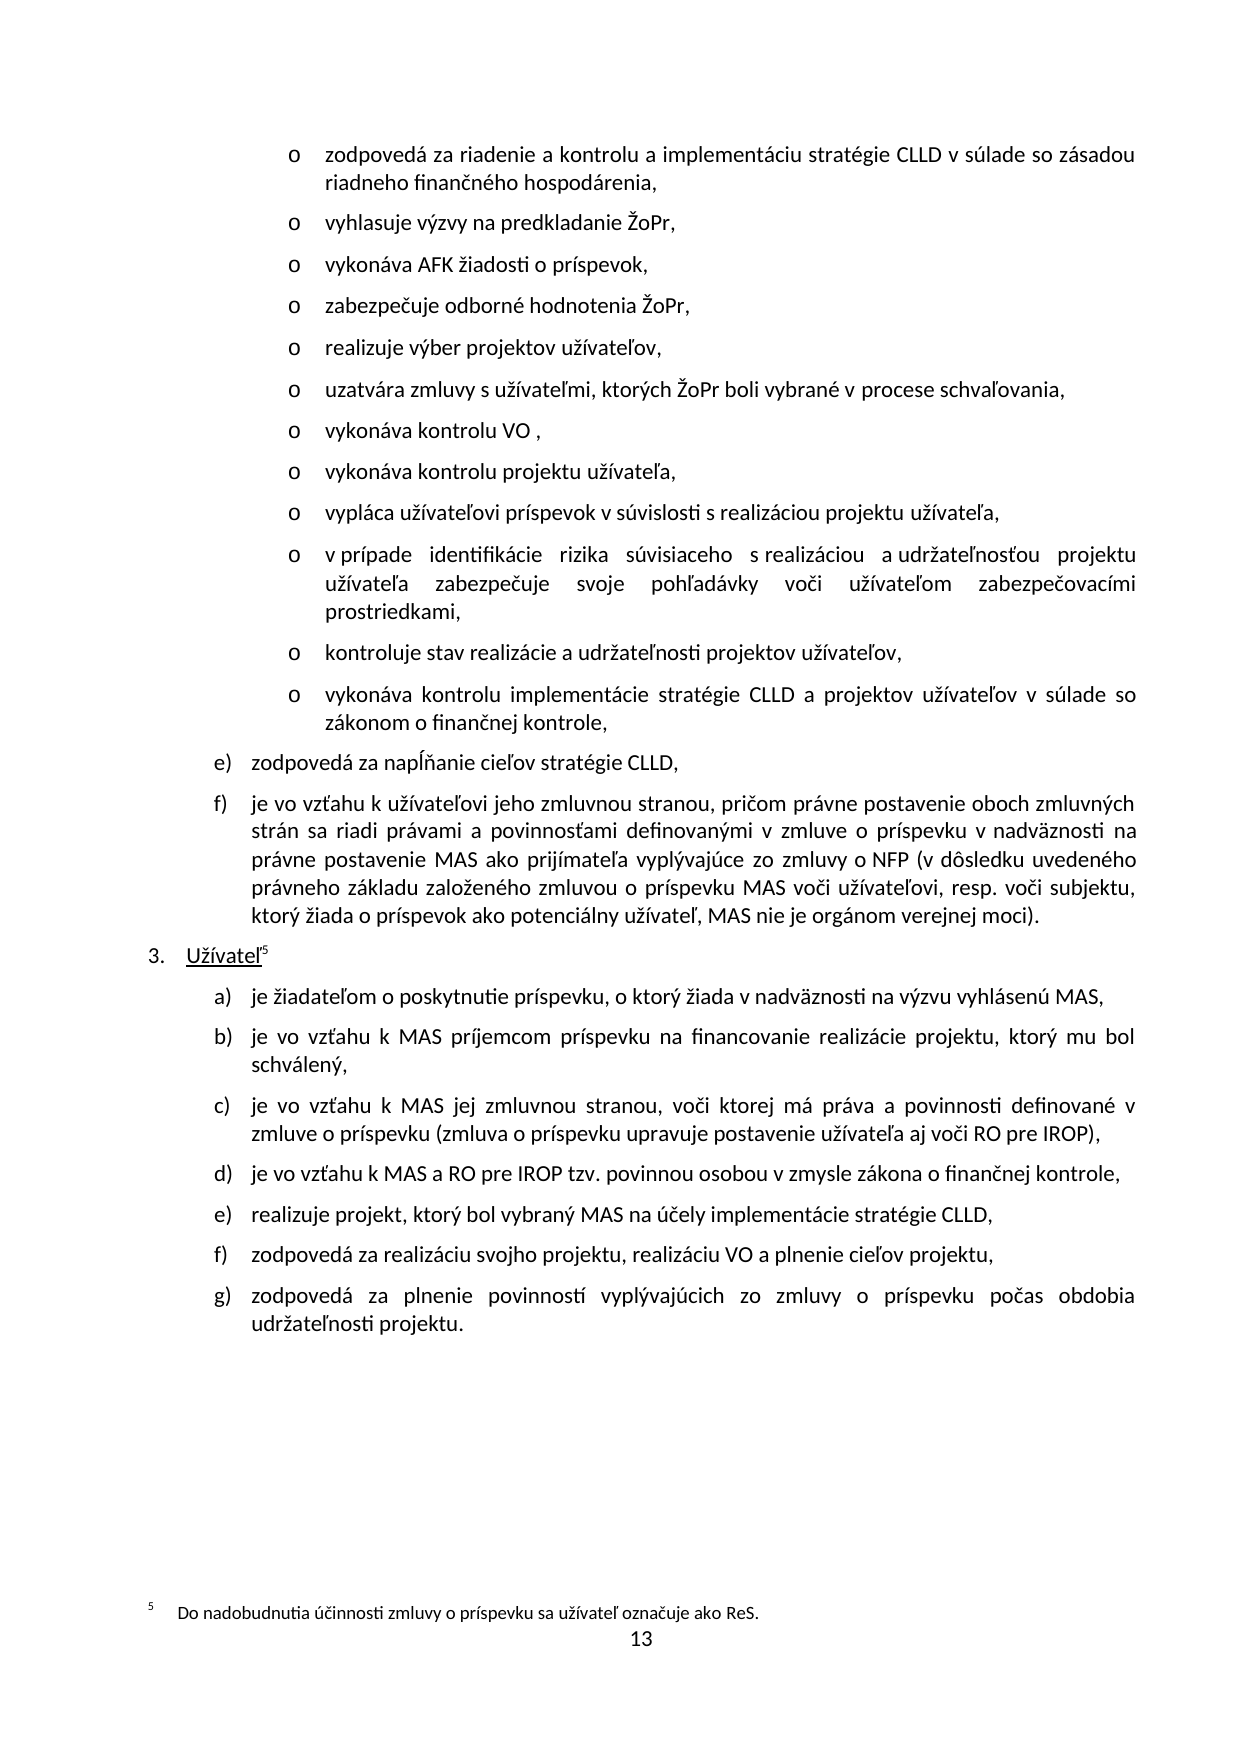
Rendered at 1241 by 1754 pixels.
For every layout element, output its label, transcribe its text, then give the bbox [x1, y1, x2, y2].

list je vo vzťahu k MAS príjemcom príspevku na financovanie realizácie projektu, ktorý mu bol schválený, [214, 1022, 1137, 1078]
list realizuje výber projektov užívateľov, [287, 333, 1137, 362]
list vykonáva kontrolu projektu užívateľa, [287, 457, 1137, 486]
list je vo vzťahu k MAS jej zmluvnou stranou, voči ktorej má práva a povinnosti definované v zmluve o príspevku (zmluva o príspevku upravuje postavenie užívateľa aj voči RO pre IROP), [214, 1091, 1137, 1147]
list zodpovedá za realizáciu svojho projektu, realizáciu VO a plnenie cieľov projektu, [214, 1240, 1137, 1268]
list je vo vzťahu k užívateľovi jeho zmluvnou stranou, pričom právne postavenie oboch zmluvných strán sa riadi právami a povinnosťami definovanými v zmluve o príspevku v nadväznosti na právne postavenie MAS ako prijímateľa vyplývajúce zo zmluvy o NFP (v dôsledku uvedeného právneho základu založeného zmluvou o príspevku MAS voči užívateľovi, resp. voči subjektu, ktorý žiada o príspevok ako potenciálny užívateľ, MAS nie je orgánom verejnej moci). [214, 789, 1137, 929]
list Užívateľ [148, 941, 1134, 969]
list zodpovedá za plnenie povinností vyplývajúcich zo zmluvy o príspevku počas obdobia udržateľnosti projektu. [214, 1281, 1137, 1337]
list realizuje projekt, ktorý bol vybraný MAS na účely implementácie stratégie CLLD, [214, 1200, 1137, 1228]
list je žiadateľom o poskytnutie príspevku, o ktorý žiada v nadväznosti na výzvu vyhlásenú MAS, [214, 982, 1137, 1010]
list v prípade identifikácie rizika súvisiaceho s realizáciou a udržateľnosťou projektu užívateľa zabezpečuje svoje pohľadávky voči užívateľom zabezpečovacími prostriedkami, [287, 540, 1137, 625]
list uzatvára zmluvy s užívateľmi, ktorých ŽoPr boli vybrané v procese schvaľovania, [287, 375, 1137, 403]
list vykonáva AFK žiadosti o príspevok, [287, 250, 1137, 279]
list zabezpečuje odborné hodnotenia ŽoPr, [287, 291, 1137, 321]
list kontroluje stav realizácie a udržateľnosti projektov užívateľov, [287, 638, 1137, 667]
list vyhlasuje výzvy na predkladanie ŽoPr, [287, 208, 1137, 237]
list vypláca užívateľovi príspevok v súvislosti s realizáciou projektu užívateľa, [287, 498, 1137, 528]
list vykonáva kontrolu VO , [287, 416, 1137, 444]
list zodpovedá za napĺňanie cieľov stratégie CLLD, [214, 748, 1137, 776]
list zodpovedá za riadenie a kontrolu a implementáciu stratégie CLLD v súlade so zásadou riadneho finančného hospodárenia, [287, 139, 1137, 196]
list je vo vzťahu k MAS a RO pre IROP tzv. povinnou osobou v zmysle zákona o finančnej kontrole, [214, 1159, 1137, 1187]
list vykonáva kontrolu implementácie stratégie CLLD a projektov užívateľov v súlade so zákonom o finančnej kontrole, [287, 679, 1137, 736]
